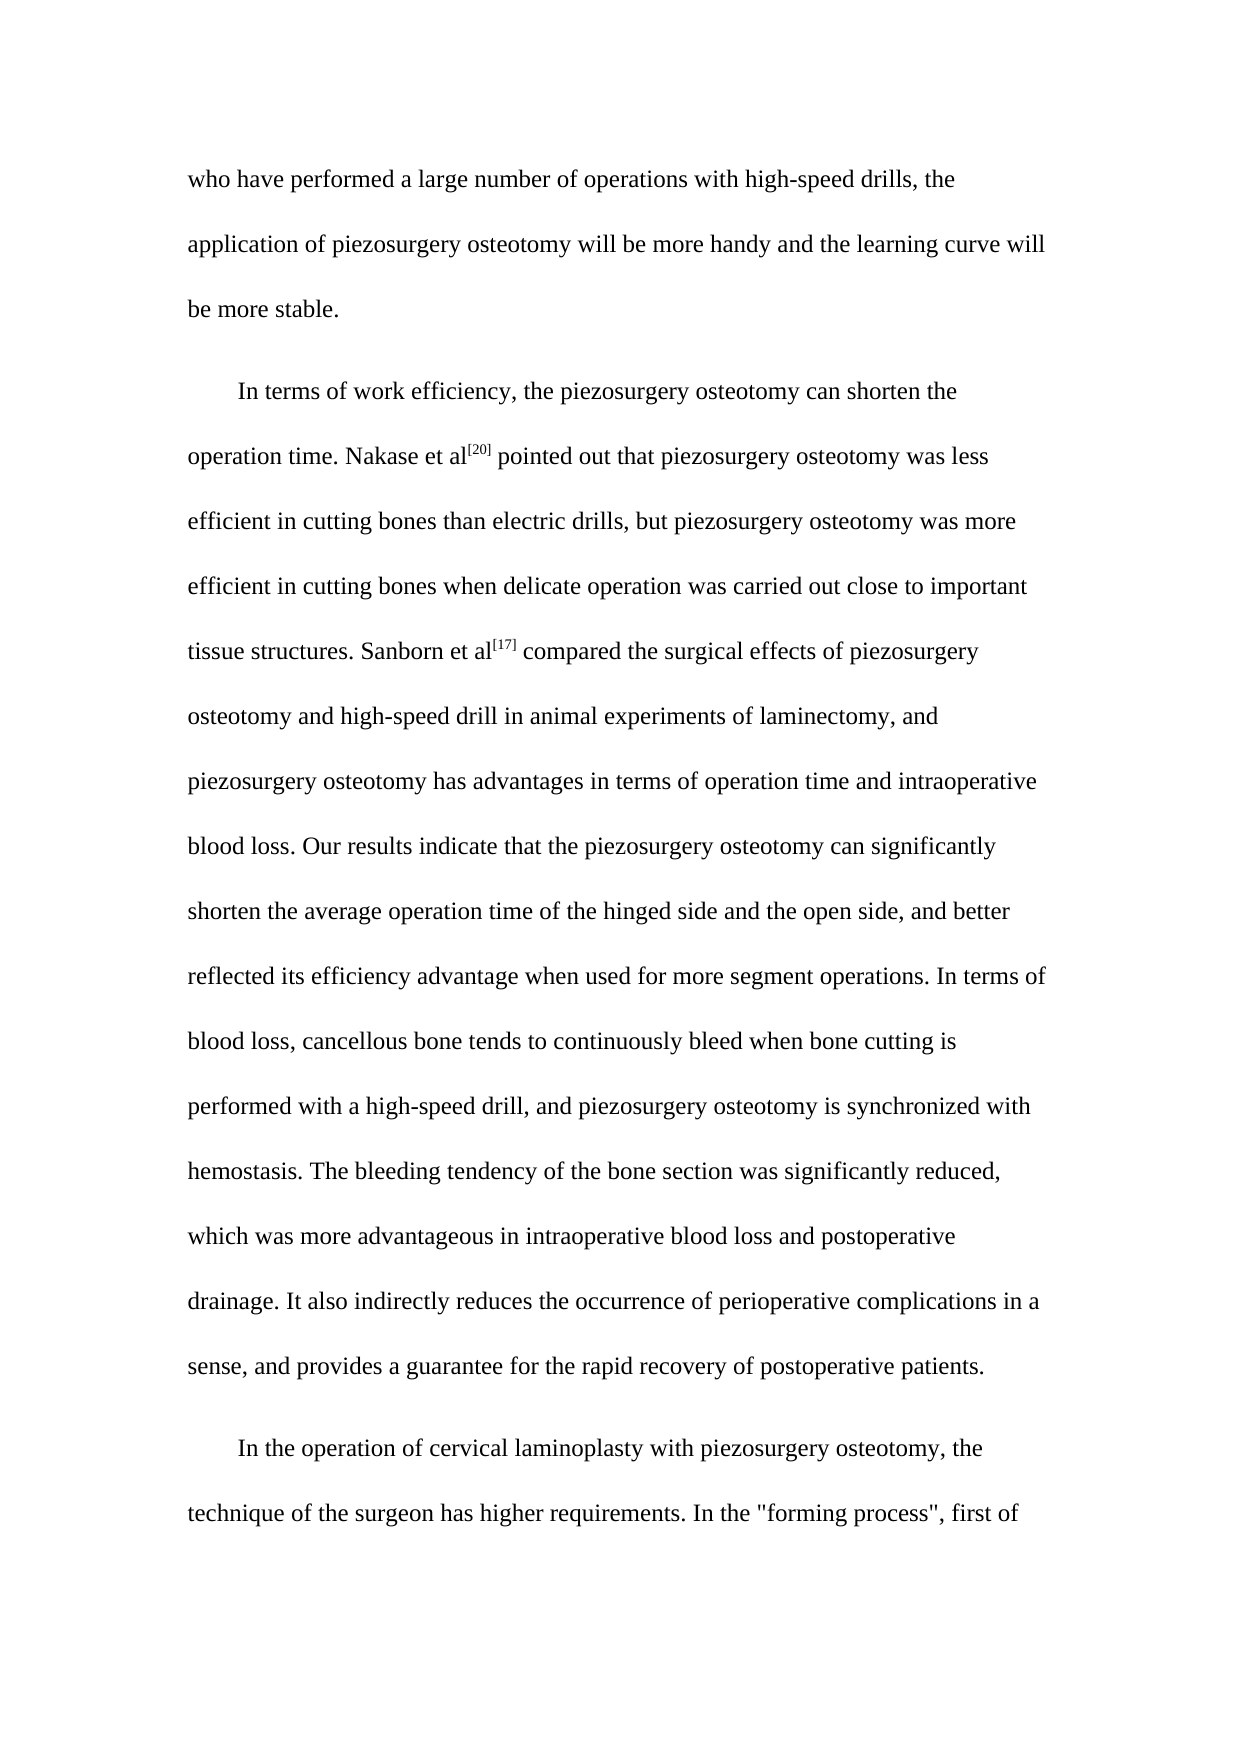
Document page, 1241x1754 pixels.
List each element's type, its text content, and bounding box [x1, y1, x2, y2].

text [187, 1431, 1053, 1529]
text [187, 162, 1053, 324]
text In terms of work efficiency, the piezosurgery osteotomy can shorten the operation time. Nakase et al[20] pointed out that piezosurgery osteotomy was less efficient in cutting bones than electric drills, but piezosurgery osteotomy was more efficient in cutting bones when delicate operation was carried out close to important tissue structures. Sanborn et al[17] compared the surgical effects of piezosurgery osteotomy and high-speed drill in animal experiments of laminectomy, and piezosurgery osteotomy has advantages in terms of operation time and intraoperative blood loss. Our results indicate that the piezosurgery osteotomy can significantly shorten the average operation time of the hinged side and the open side, and better reflected its efficiency advantage when used for more segment operations. In terms of blood loss, cancellous bone tends to continuously bleed when bone cutting is performed with a high-speed drill, and piezosurgery osteotomy is synchronized with hemostasis. The bleeding tendency of the bone section was significantly reduced, which was more advantageous in intraoperative blood loss and postoperative drainage. It also indirectly reduces the occurrence of perioperative complications in a sense, and provides a guarantee for the rapid recovery of postoperative patients. [187, 374, 1053, 1382]
